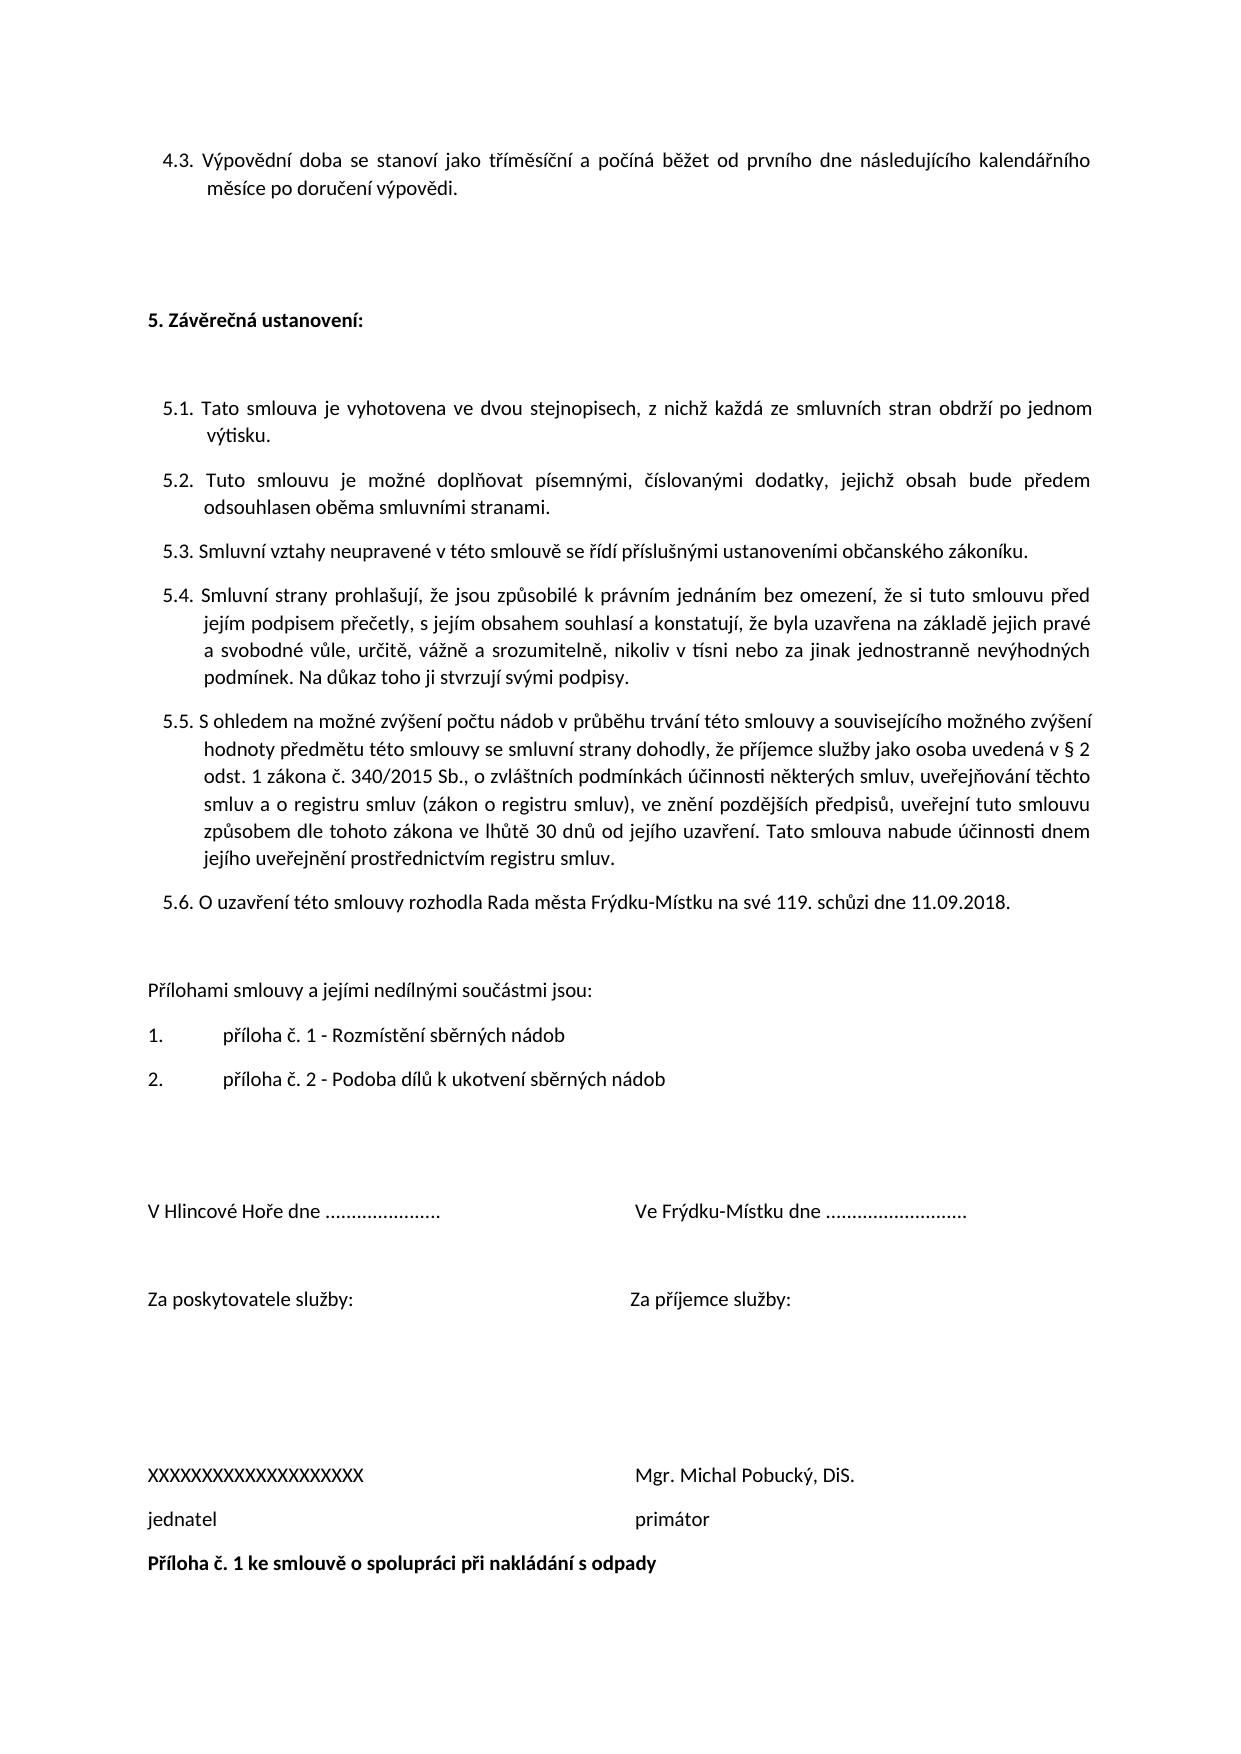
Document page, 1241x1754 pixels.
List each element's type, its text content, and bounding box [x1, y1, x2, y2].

text Přílohami smlouvy a jejími nedílnými součástmi jsou: [148, 978, 1093, 1003]
text 5.4. Smluvní strany prohlašují, že jsou způsobilé k právním jednáním bez omezení, že si tuto smlouvu před jejím podpisem přečetly, s jejím obsahem souhlasí a konstatují, že byla uzavřena na základě jejich pravé a svobodné vůle, určitě, vážně a srozumitelně, nikoliv v tísni nebo za jinak jednostranně nevýhodných podmínek. Na důkaz toho ji stvrzují svými podpisy. [162, 582, 1093, 690]
text Za poskytovatele služby: Za příjemce služby: [148, 1286, 1093, 1312]
text 4.3. Výpovědní doba se stanoví jako tříměsíční a počíná běžet od prvního dne následujícího kalendářního měsíce po doručení výpovědi. [162, 148, 1093, 200]
list příloha č. 1 - Rozmístění sběrných nádob [148, 1022, 1093, 1047]
text 5.2. Tuto smlouvu je možné doplňovat písemnými, číslovanými dodatky, jejichž obsah bude předem odsouhlasen oběma smluvními stranami. [162, 467, 1093, 519]
text 5.6. O uzavření této smlouvy rozhodla Rada města Frýdku-Místku na své 119. schůzi dne 11.09.2018. [162, 889, 1093, 915]
text 5.5. S ohledem na možné zvýšení počtu nádob v průběhu trvání této smlouvy a souvisejícího možného zvýšení hodnoty předmětu této smlouvy se smluvní strany dohodly, že příjemce služby jako osoba uvedená v § 2 odst. 1 zákona č. 340/2015 Sb., o zvláštních podmínkách účinnosti některých smluv, uveřejňování těchto smluv a o registru smluv (zákon o registru smluv), ve znění pozdějších předpisů, uveřejní tuto smlouvu způsobem dle tohoto zákona ve lhůtě 30 dnů od jejího uzavření. Tato smlouva nabude účinnosti dnem jejího uveřejnění prostřednictvím registru smluv. [162, 708, 1093, 871]
text Příloha č. 1 ke smlouvě o spolupráci při nakládání s odpady [148, 1551, 1093, 1606]
text 5. Závěrečná ustanovení: [148, 307, 1093, 333]
text 5.1. Tato smlouva je vyhotovena ve dvou stejnopisech, z nichž každá ze smluvních stran obdrží po jednom výtisku. [162, 395, 1093, 448]
text XXXXXXXXXXXXXXXXXXXX Mgr. Michal Pobucký, DiS. [148, 1462, 1093, 1488]
text 5.3. Smluvní vztahy neupravené v této smlouvě se řídí příslušnými ustanoveními občanského zákoníku. [162, 538, 1093, 564]
list příloha č. 2 - Podoba dílů k ukotvení sběrných nádob [148, 1066, 1093, 1091]
text jednatel primátor [148, 1506, 1093, 1532]
text V Hlincové Hoře dne ...................... Ve Frýdku-Místku dne ........................... [148, 1198, 1093, 1223]
